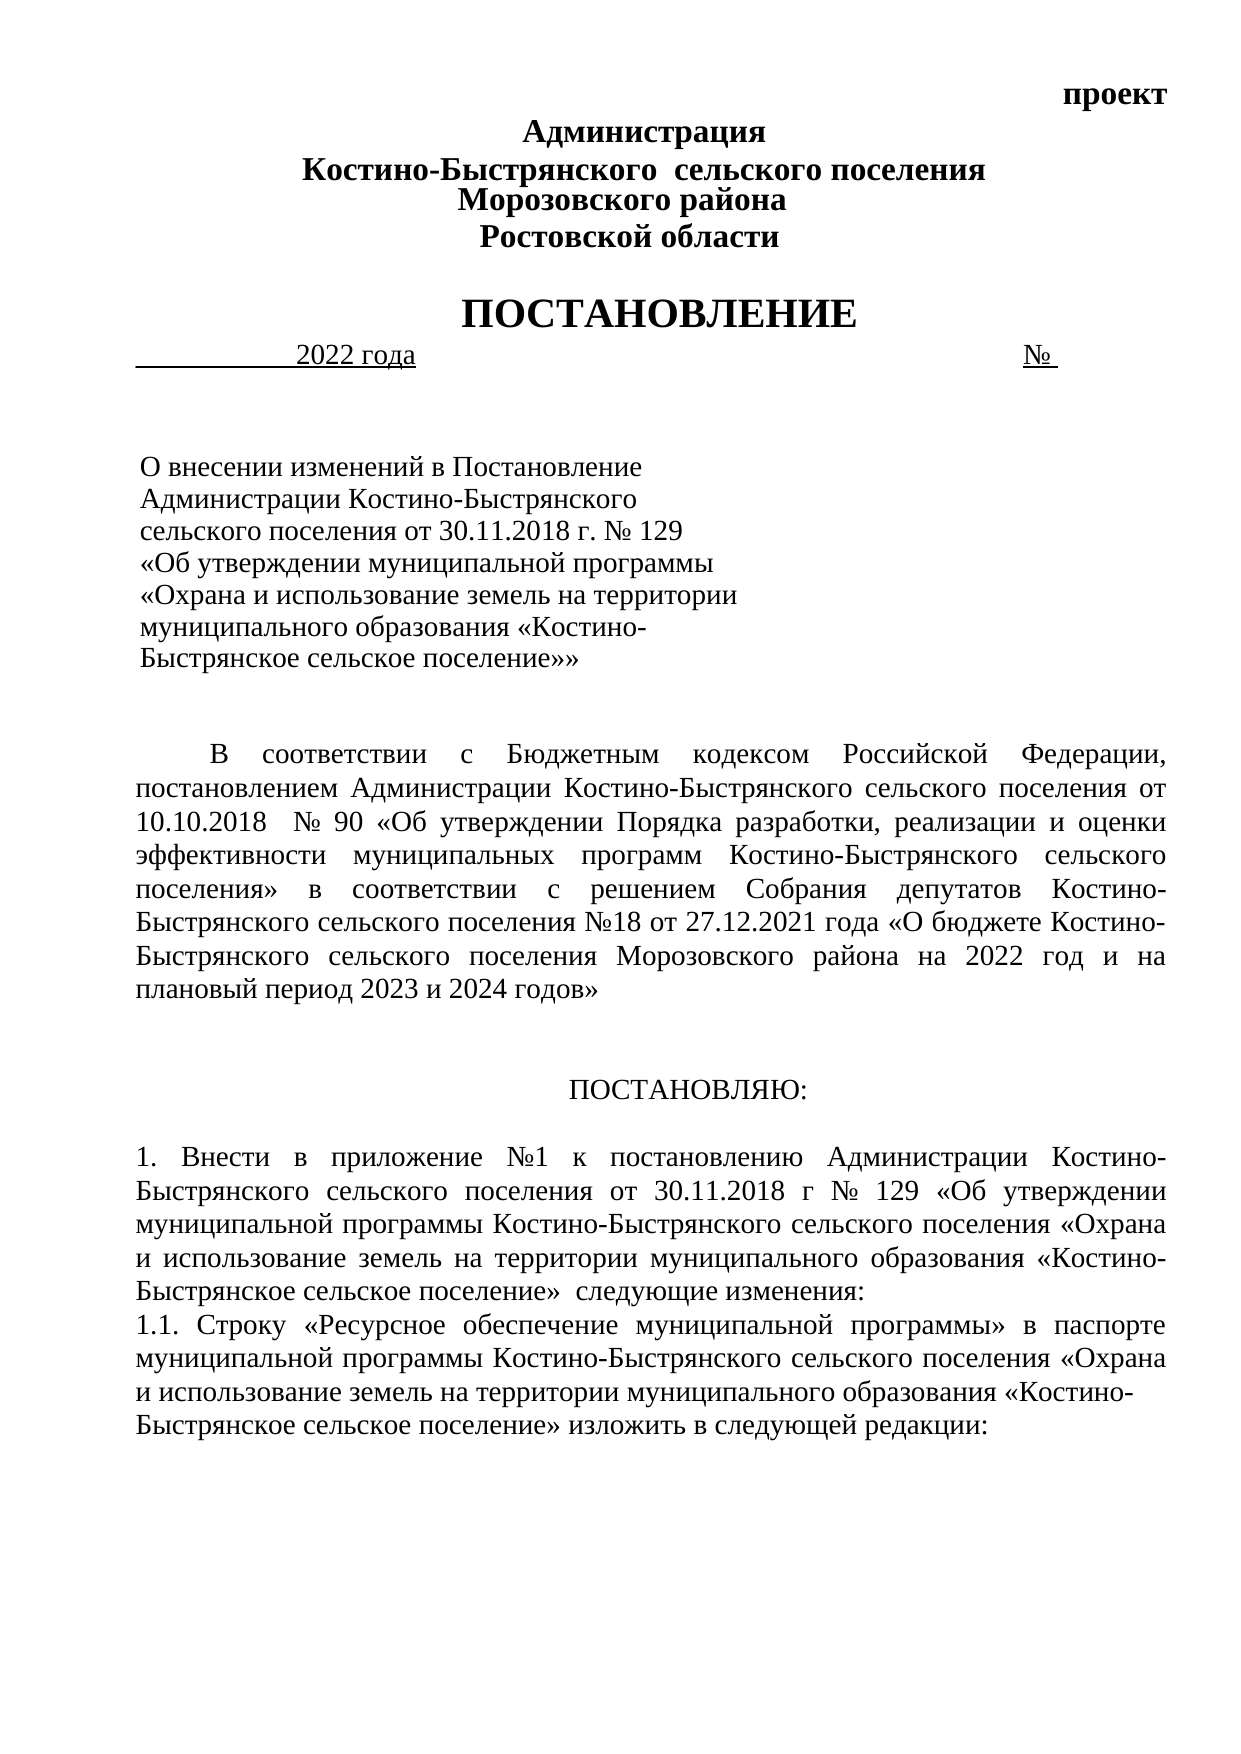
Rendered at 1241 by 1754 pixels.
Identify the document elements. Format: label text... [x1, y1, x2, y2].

text Костино-Быстрянского сельского поселения [121, 149, 1167, 188]
text Ростовской области [91, 217, 1167, 255]
text проект [121, 73, 1167, 111]
text 1. Внести в приложение №1 к постановлению Администрации Костино-Быстрянского сельского поселения от 30.11.2018 г № 129 «Об утверждении муниципальной программы Костино-Быстрянского сельского поселения «Охрана и использование земель на территории муниципального образования «Костино-Быстрянское сельское поселение» следующие изменения: [135, 1139, 1167, 1307]
text Администрация [121, 111, 1167, 149]
text Морозовского района [77, 188, 1167, 217]
text 1.1. Строку «Ресурсное обеспечение муниципальной программы» в паспорте муниципальной программы Костино-Быстрянского сельского поселения «Охрана и использование земель на территории муниципального образования «Костино- [135, 1307, 1167, 1407]
text ___________2022 года № [135, 337, 1167, 370]
text О внесении изменений в Постановление Администрации Костино-Быстрянского сельского поселения от 30.11.2018 г. № 129 «Об утверждении муниципальной программы «Охрана и использование земель на территории муниципального образования «Костино-Быстрянское сельское поселение»» [139, 451, 756, 674]
text ПОСТАНОВЛЯЮ: [135, 1072, 1167, 1106]
text В соответствии с Бюджетным кодексом Российской Федерации, постановлением Администрации Костино-Быстрянского сельского поселения от 10.10.2018 № 90 «Об утверждении Порядка разработки, реализации и оценки эффективности муниципальных программ Костино-Быстрянского сельского поселения» в соответствии с решением Собрания депутатов Костино-Быстрянского сельского поселения №18 от 27.12.2021 года «О бюджете Костино-Быстрянского сельского поселения Морозовского района на 2022 год и на плановый период 2023 и 2024 годов» [135, 737, 1167, 1005]
text ПОСТАНОВЛЕНИЕ [135, 289, 1184, 337]
text Быстрянское сельское поселение» изложить в следующей редакции: [135, 1407, 1167, 1441]
